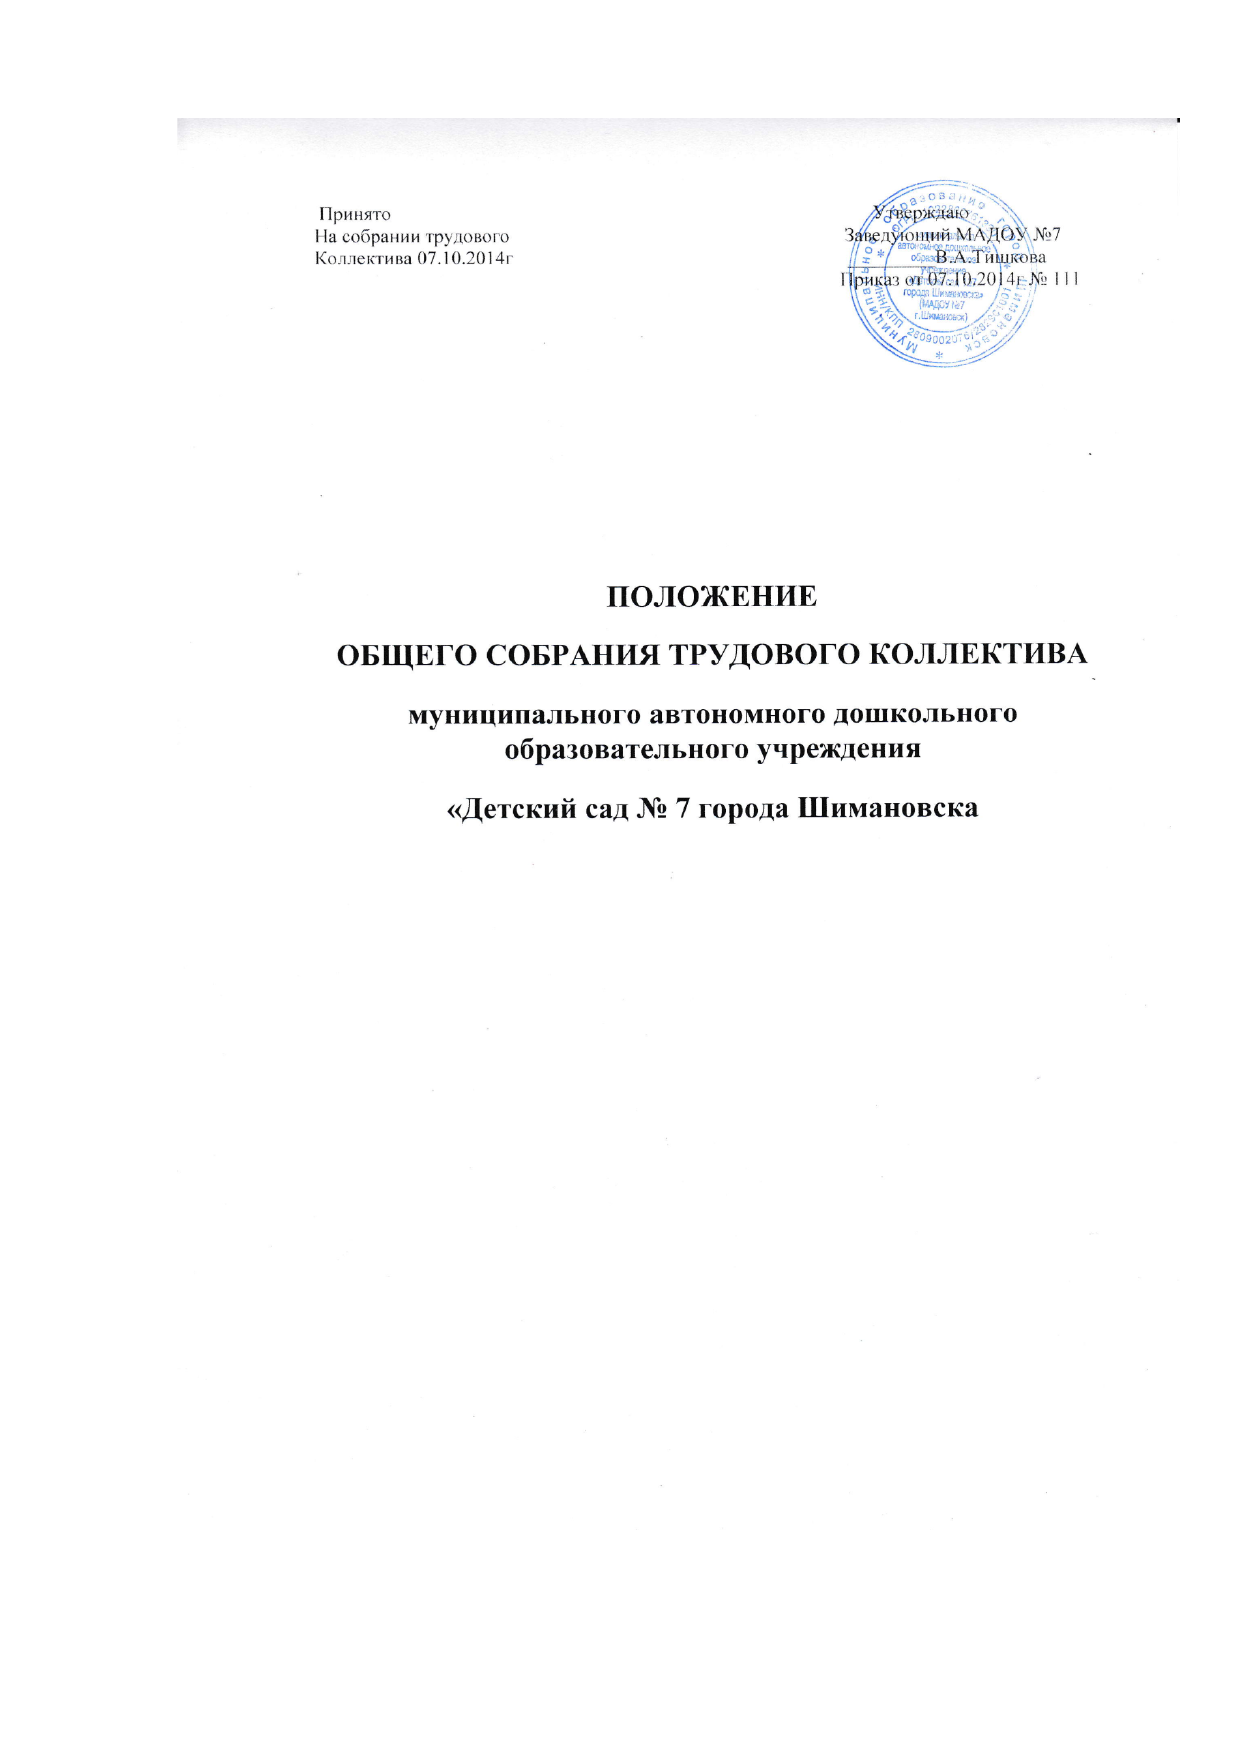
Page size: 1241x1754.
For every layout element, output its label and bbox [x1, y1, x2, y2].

picture [177, 118, 1180, 1530]
